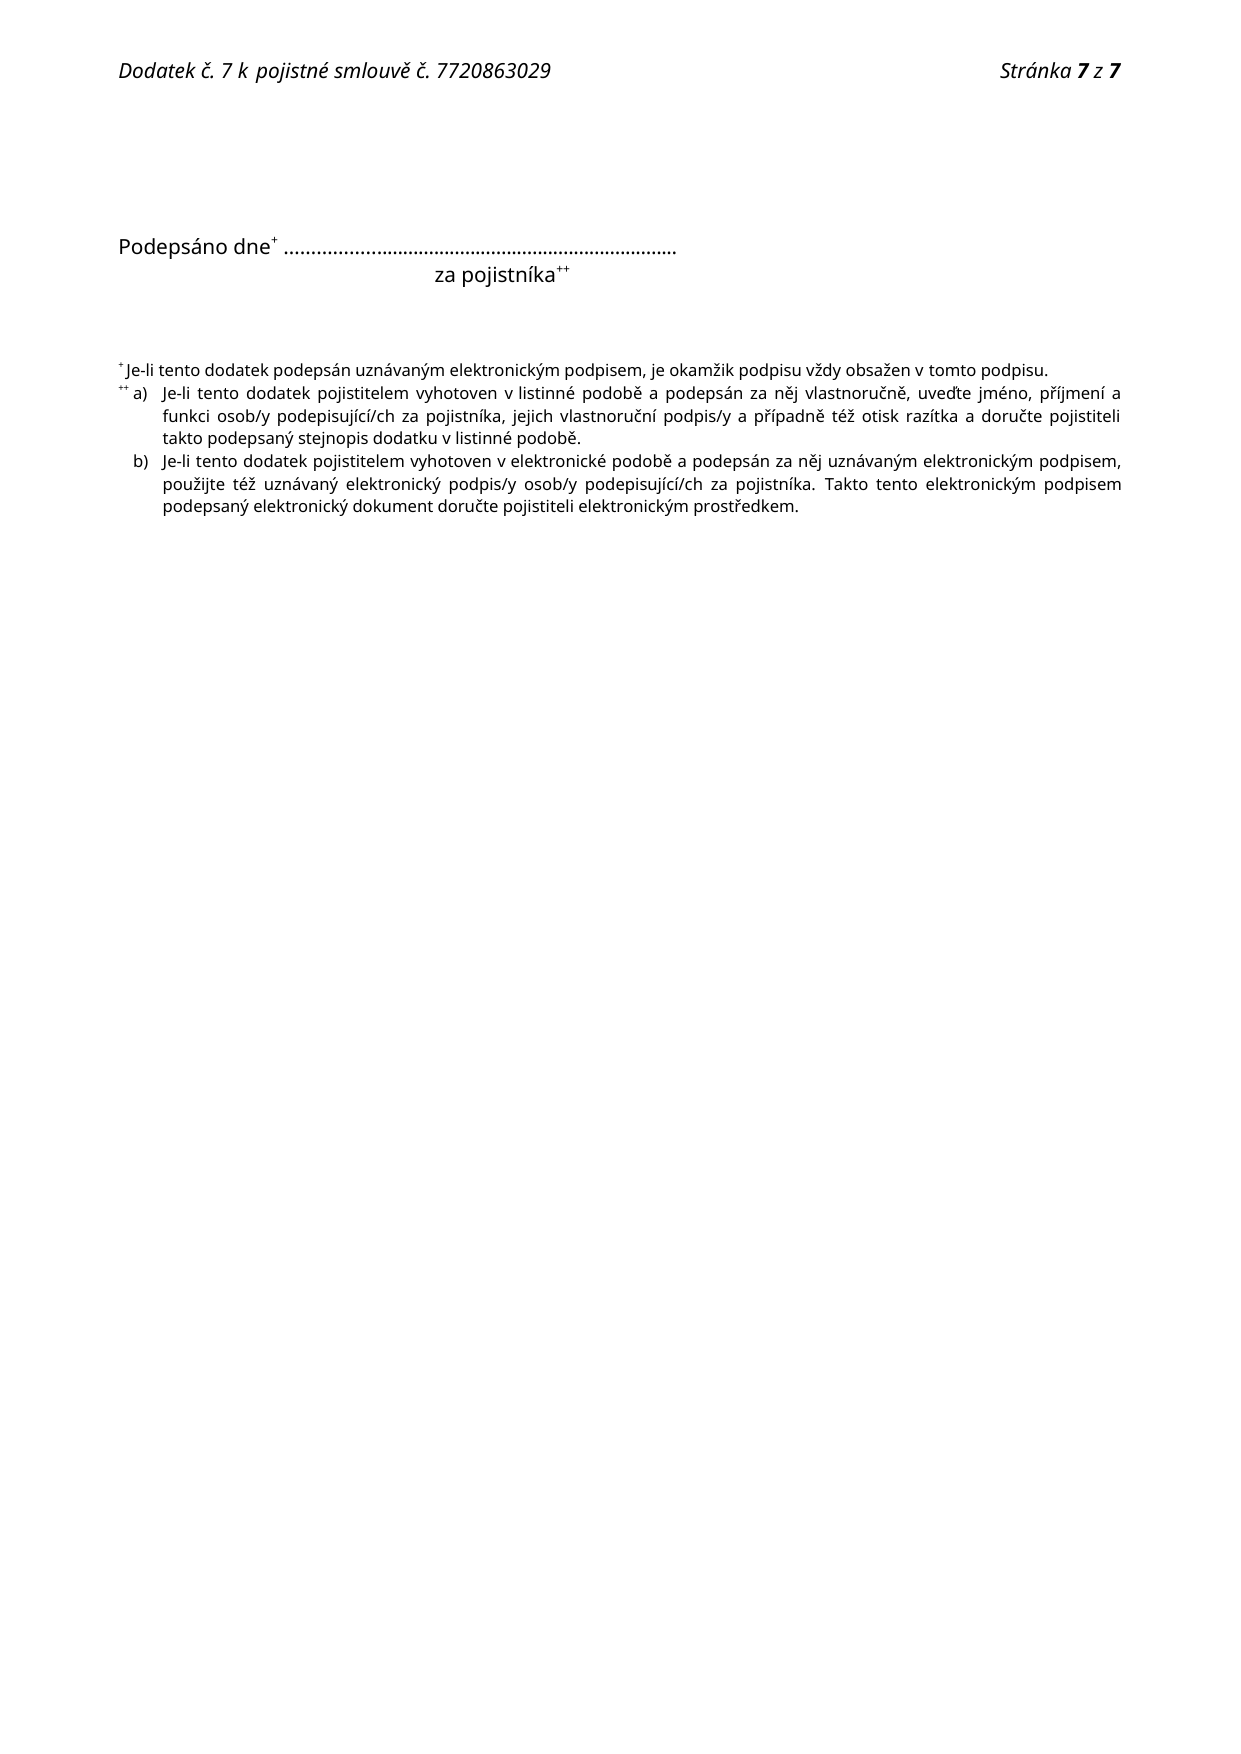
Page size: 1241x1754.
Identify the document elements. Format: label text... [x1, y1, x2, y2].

text za pojistníka++ [118, 260, 1122, 289]
text ++ a) Je-li tento dodatek pojistitelem vyhotoven v listinné podobě a podepsán za něj vlastnoručně, uveďte jméno, příjmení a funkci osob/y podepisující/ch za pojistníka, jejich vlastnoruční podpis/y a případně též otisk razítka a doručte pojistiteli takto podepsaný stejnopis dodatku v listinné podobě. [118, 382, 1122, 450]
text + Je-li tento dodatek podepsán uznávaným elektronickým podpisem, je okamžik podpisu vždy obsažen v tomto podpisu. [118, 359, 1122, 382]
text Podepsáno dne+ …………….. .......................................................... [118, 232, 1122, 260]
text b) Je-li tento dodatek pojistitelem vyhotoven v elektronické podobě a podepsán za něj uznávaným elektronickým podpisem, použijte též uznávaný elektronický podpis/y osob/y podepisující/ch za pojistníka. Takto tento elektronickým podpisem podepsaný elektronický dokument doručte pojistiteli elektronickým prostředkem. [118, 450, 1122, 518]
